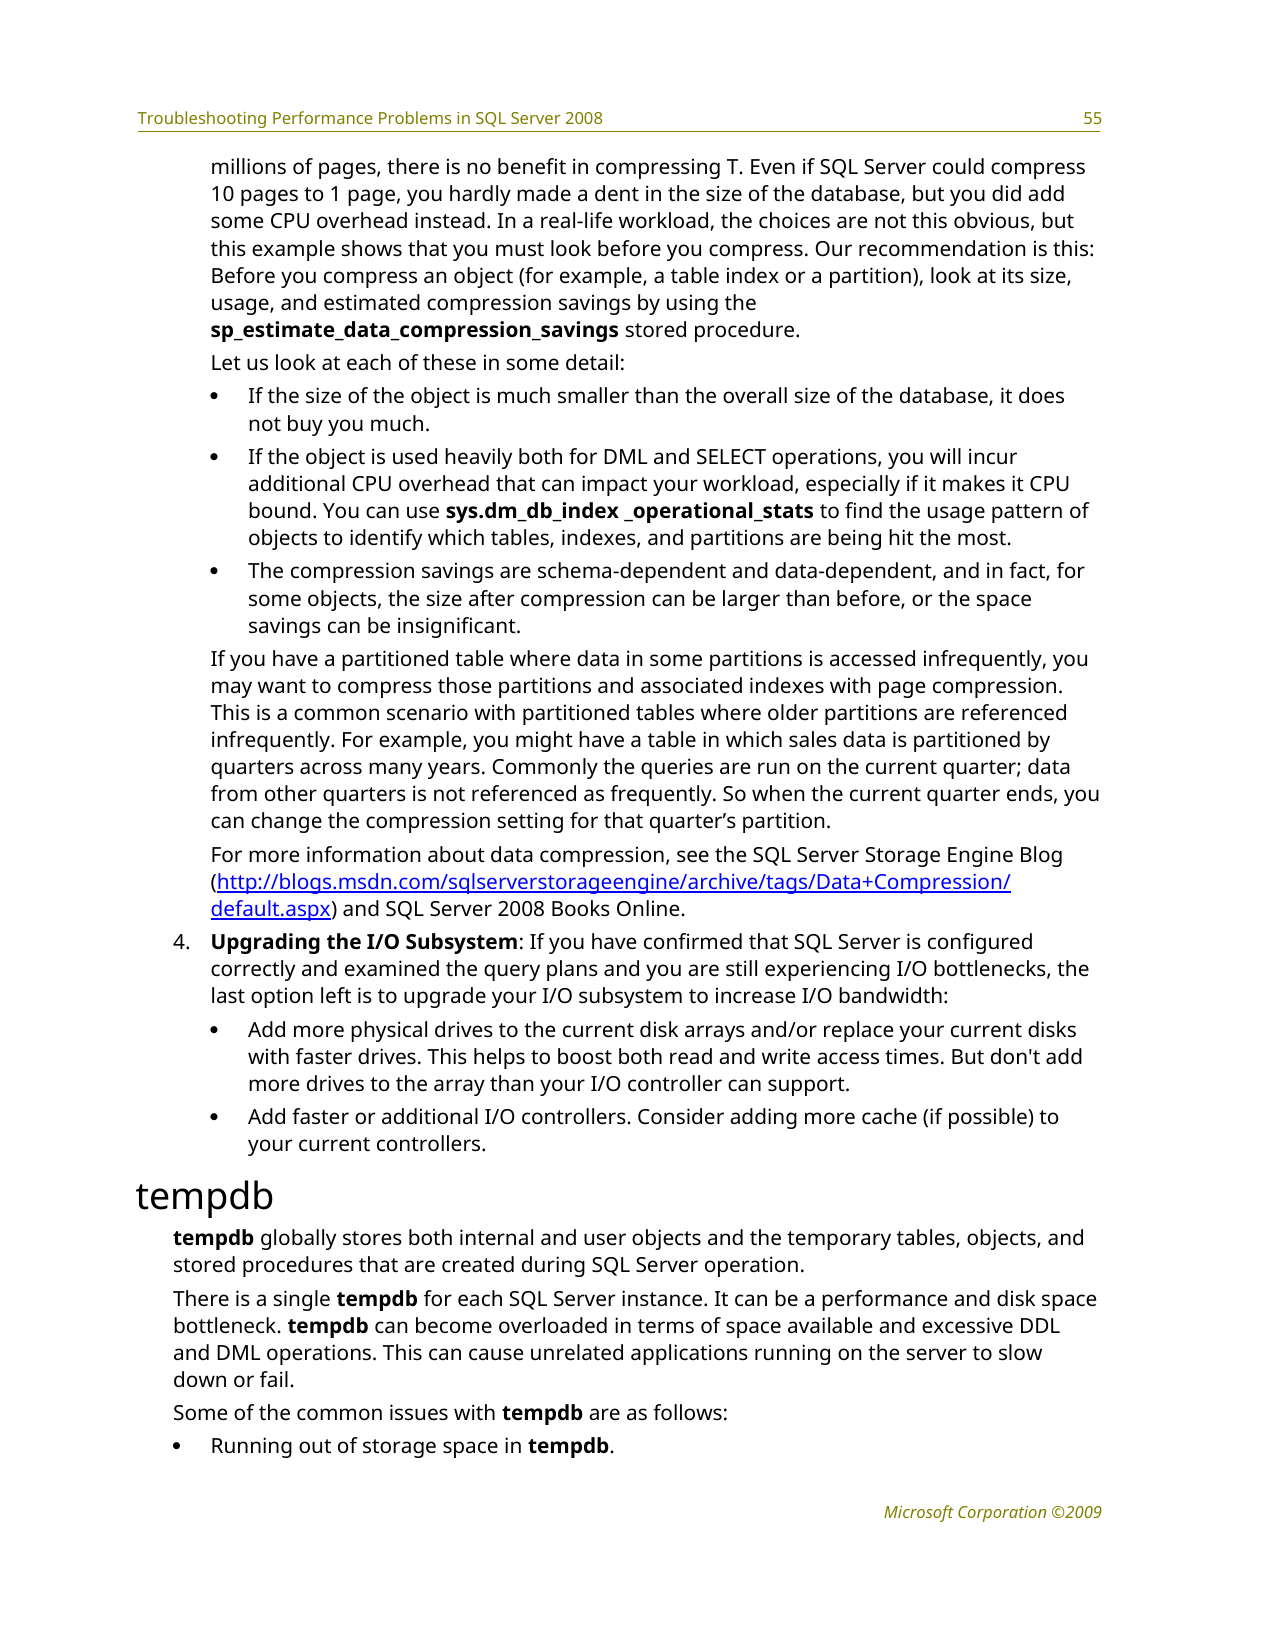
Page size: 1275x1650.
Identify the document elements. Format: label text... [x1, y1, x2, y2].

list Add faster or additional I/O controllers. Consider adding more cache (if possible) to your current controllers. [210, 1103, 1102, 1157]
list Add more physical drives to the current disk arrays and/or replace your current disks with faster drives. This helps to boost both read and write access times. But don't add more drives to the array than your I/O controller can support. [210, 1016, 1102, 1097]
text There is a single tempdb for each SQL Server instance. It can be a performance and disk space bottleneck. tempdb can become overloaded in terms of space available and excessive DDL and DML operations. This can cause unrelated applications running on the server to slow down or fail. [173, 1284, 1102, 1393]
list If the object is used heavily both for DML and SELECT operations, you will incur additional CPU overhead that can impact your workload, especially if it makes it CPU bound. You can use sys.dm_db_index _operational_stats to find the usage pattern of objects to identify which tables, indexes, and partitions are being hit the most. [210, 443, 1102, 551]
text If you have a partitioned table where data in some partitions is accessed infrequently, you may want to compress those partitions and associated indexes with page compression. This is a common scenario with partitioned tables where older partitions are referenced infrequently. For example, you might have a table in which sales data is partitioned by quarters across many years. Commonly the queries are run on the current quarter; data from other quarters is not referenced as frequently. So when the current quarter ends, you can change the compression setting for that quarter’s partition. [210, 645, 1102, 834]
list The compression savings are schema-dependent and data-dependent, and in fact, for some objects, the size after compression can be larger than before, or the space savings can be insignificant. [210, 557, 1102, 638]
text For more information about data compression, see the SQL Server Storage Engine Blog (http://blogs.msdn.com/sqlserverstorageengine/archive/tags/Data+Compression/default.aspx) and SQL Server 2008 Books Online. [210, 841, 1102, 922]
subtitle tempdb [135, 1176, 1102, 1218]
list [210, 153, 1102, 343]
text Let us look at each of these in some detail: [210, 349, 1102, 376]
list Upgrading the I/O Subsystem: If you have confirmed that SQL Server is configured correctly and examined the query plans and you are still experiencing I/O bottlenecks, the last option left is to upgrade your I/O subsystem to increase I/O bandwidth: [173, 928, 1102, 1009]
text Some of the common issues with tempdb are as follows: [173, 1399, 1102, 1426]
list Running out of storage space in tempdb. [173, 1432, 1102, 1459]
text tempdb globally stores both internal and user objects and the temporary tables, objects, and stored procedures that are created during SQL Server operation. [173, 1224, 1102, 1278]
list If the size of the object is much smaller than the overall size of the database, it does not buy you much. [210, 382, 1102, 436]
